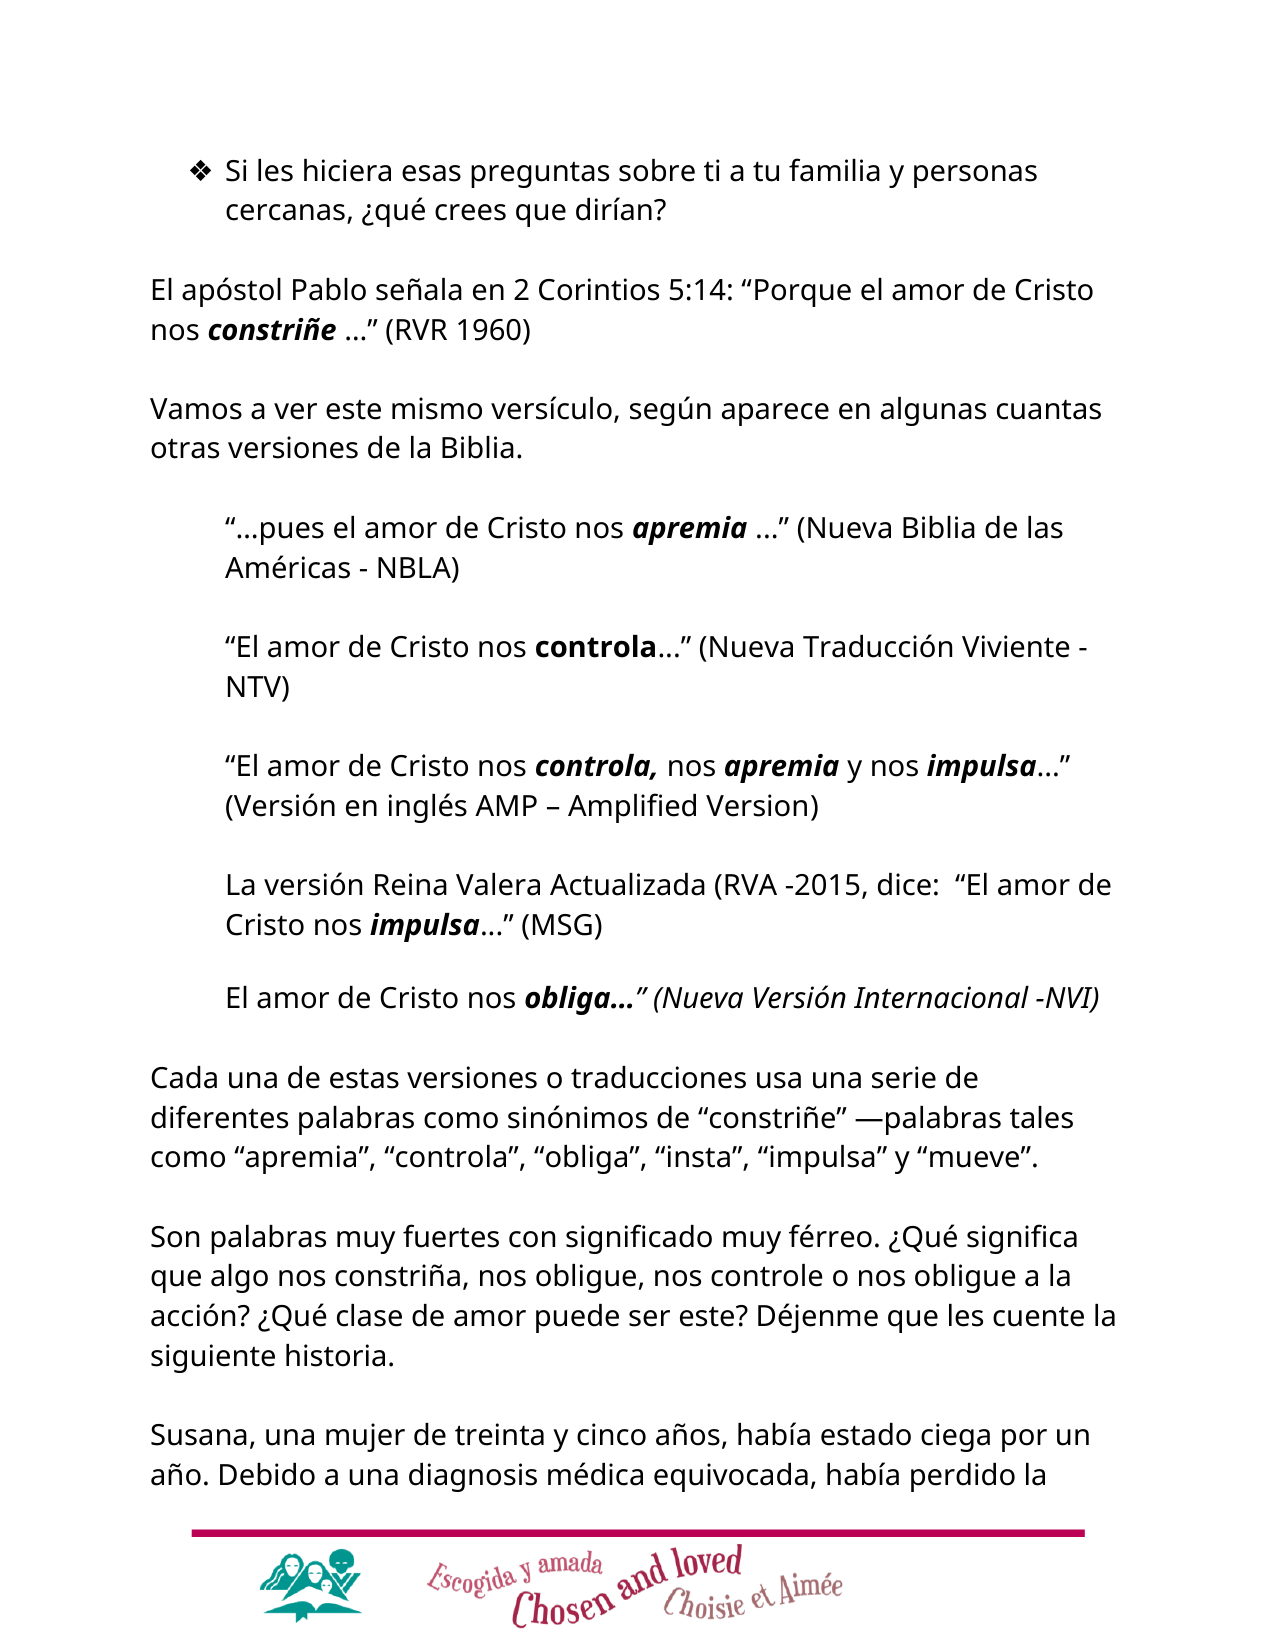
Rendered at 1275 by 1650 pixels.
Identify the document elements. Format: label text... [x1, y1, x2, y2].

text Son palabras muy fuertes con significado muy férreo. ¿Qué significa que algo nos constriña, nos obligue, nos controle o nos obligue a la acción? ¿Qué clase de amor puede ser este? Déjenme que les cuente la siguiente historia. [150, 1216, 1125, 1375]
text Vamos a ver este mismo versículo, según aparece en algunas cuantas otras versiones de la Biblia. [150, 388, 1125, 467]
text El apóstol Pablo señala en 2 Corintios 5:14: “Porque el amor de Cristo nos constriñe …” (RVR 1960) [150, 269, 1125, 348]
text “…pues el amor de Cristo nos apremia ...” (Nueva Biblia de las Américas - NBLA) [225, 507, 1125, 587]
text “El amor de Cristo nos controla...” (Nueva Traducción Viviente - NTV) [225, 626, 1125, 706]
text El amor de Cristo nos obliga…” (Nueva Versión Internacional -NVI) [225, 978, 1125, 1017]
text La versión Reina Valera Actualizada (RVA -2015, dice: “El amor de Cristo nos impulsa...” (MSG) [225, 864, 1125, 944]
picture [38, 96, 1237, 1649]
list Si les hiciera esas preguntas sobre ti a tu familia y personas cercanas, ¿qué crees que dirían? [187, 150, 1125, 229]
text “El amor de Cristo nos controla, nos apremia y nos impulsa...” (Versión en inglés AMP – Amplified Version) [225, 745, 1125, 825]
text Cada una de estas versiones o traducciones usa una serie de diferentes palabras como sinónimos de “constriñe” —palabras tales como “apremia”, “controla”, “obliga”, “insta”, “impulsa” y “mueve”. [150, 1057, 1125, 1176]
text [150, 1414, 1125, 1494]
